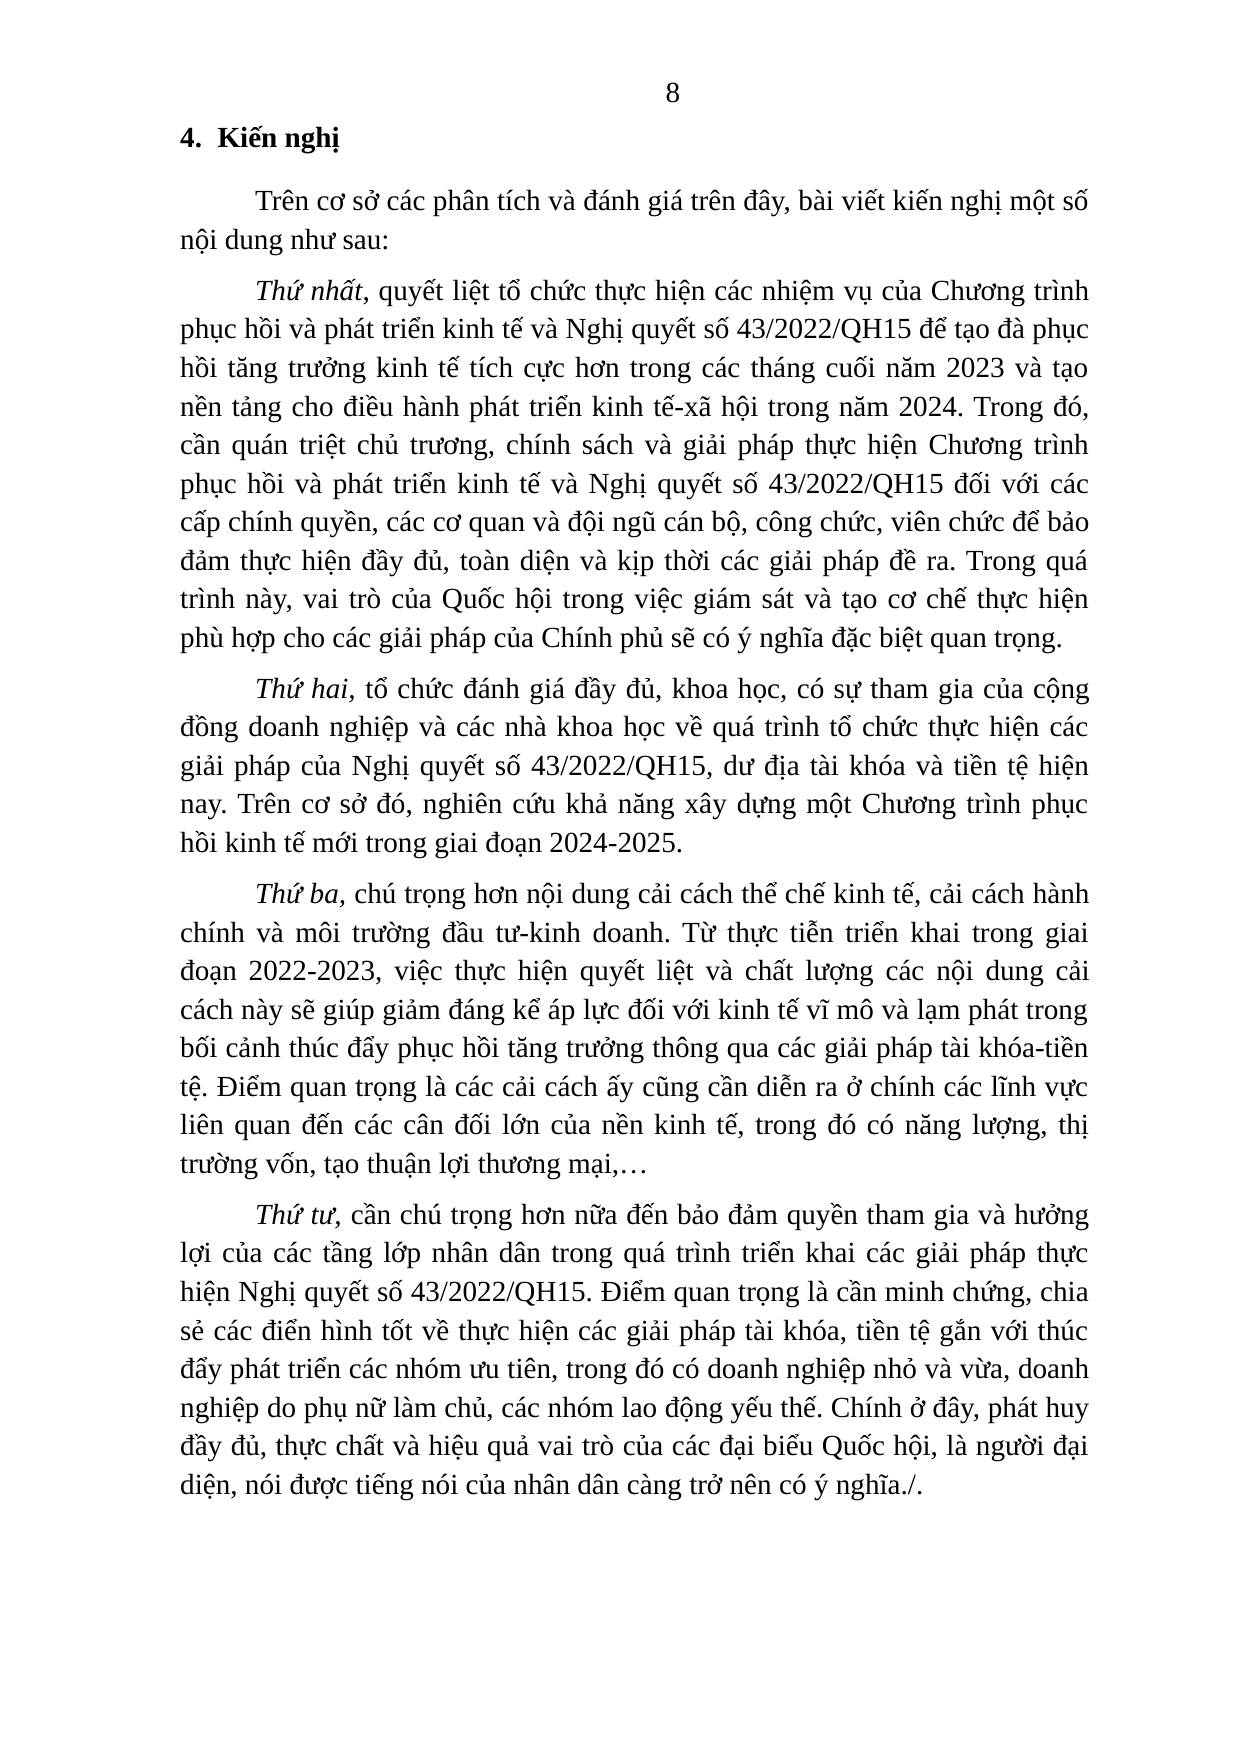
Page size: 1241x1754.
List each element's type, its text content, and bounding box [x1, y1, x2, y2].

text Thứ tư, cần chú trọng hơn nữa đến bảo đảm quyền tham gia và hưởng lợi của các tầng lớp nhân dân trong quá trình triển khai các giải pháp thực hiện Nghị quyết số 43/2022/QH15. Điểm quan trọng là cần minh chứng, chia sẻ các điển hình tốt về thực hiện các giải pháp tài khóa, tiền tệ gắn với thúc đẩy phát triển các nhóm ưu tiên, trong đó có doanh nghiệp nhỏ và vừa, doanh nghiệp do phụ nữ làm chủ, các nhóm lao động yếu thế. Chính ở đây, phát huy đầy đủ, thực chất và hiệu quả vai trò của các đại biểu Quốc hội, là người đại diện, nói được tiếng nói của nhân dân càng trở nên có ý nghĩa./. [180, 1197, 1090, 1500]
text Thứ hai, tổ chức đánh giá đầy đủ, khoa học, có sự tham gia của cộng đồng doanh nghiệp và các nhà khoa học về quá trình tổ chức thực hiện các giải pháp của Nghị quyết số 43/2022/QH15, dư địa tài khóa và tiền tệ hiện nay. Trên cơ sở đó, nghiên cứu khả năng xây dựng một Chương trình phục hồi kinh tế mới trong giai đoạn 2024-2025. [180, 671, 1090, 859]
text Thứ nhất, quyết liệt tổ chức thực hiện các nhiệm vụ của Chương trình phục hồi và phát triển kinh tế và Nghị quyết số 43/2022/QH15 để tạo đà phục hồi tăng trưởng kinh tế tích cực hơn trong các tháng cuối năm 2023 và tạo nền tảng cho điều hành phát triển kinh tế-xã hội trong năm 2024. Trong đó, cần quán triệt chủ trương, chính sách và giải pháp thực hiện Chương trình phục hồi và phát triển kinh tế và Nghị quyết số 43/2022/QH15 đối với các cấp chính quyền, các cơ quan và đội ngũ cán bộ, công chức, viên chức để bảo đảm thực hiện đầy đủ, toàn diện và kịp thời các giải pháp đề ra. Trong quá trình này, vai trò của Quốc hội trong việc giám sát và tạo cơ chế thực hiện phù hợp cho các giải pháp của Chính phủ sẽ có ý nghĩa đặc biệt quan trọng. [180, 273, 1090, 653]
text Thứ ba, chú trọng hơn nội dung cải cách thể chế kinh tế, cải cách hành chính và môi trường đầu tư-kinh doanh. Từ thực tiễn triển khai trong giai đoạn 2022-2023, việc thực hiện quyết liệt và chất lượng các nội dung cải cách này sẽ giúp giảm đáng kể áp lực đối với kinh tế vĩ mô và lạm phát trong bối cảnh thúc đẩy phục hồi tăng trưởng thông qua các giải pháp tài khóa-tiền tệ. Điểm quan trọng là các cải cách ấy cũng cần diễn ra ở chính các lĩnh vực liên quan đến các cân đối lớn của nền kinh tế, trong đó có năng lượng, thị trường vốn, tạo thuận lợi thương mại,… [180, 876, 1090, 1179]
subtitle Kiến nghị [180, 120, 1090, 153]
text Trên cơ sở các phân tích và đánh giá trên đây, bài viết kiến nghị một số nội dung như sau: [180, 183, 1090, 256]
